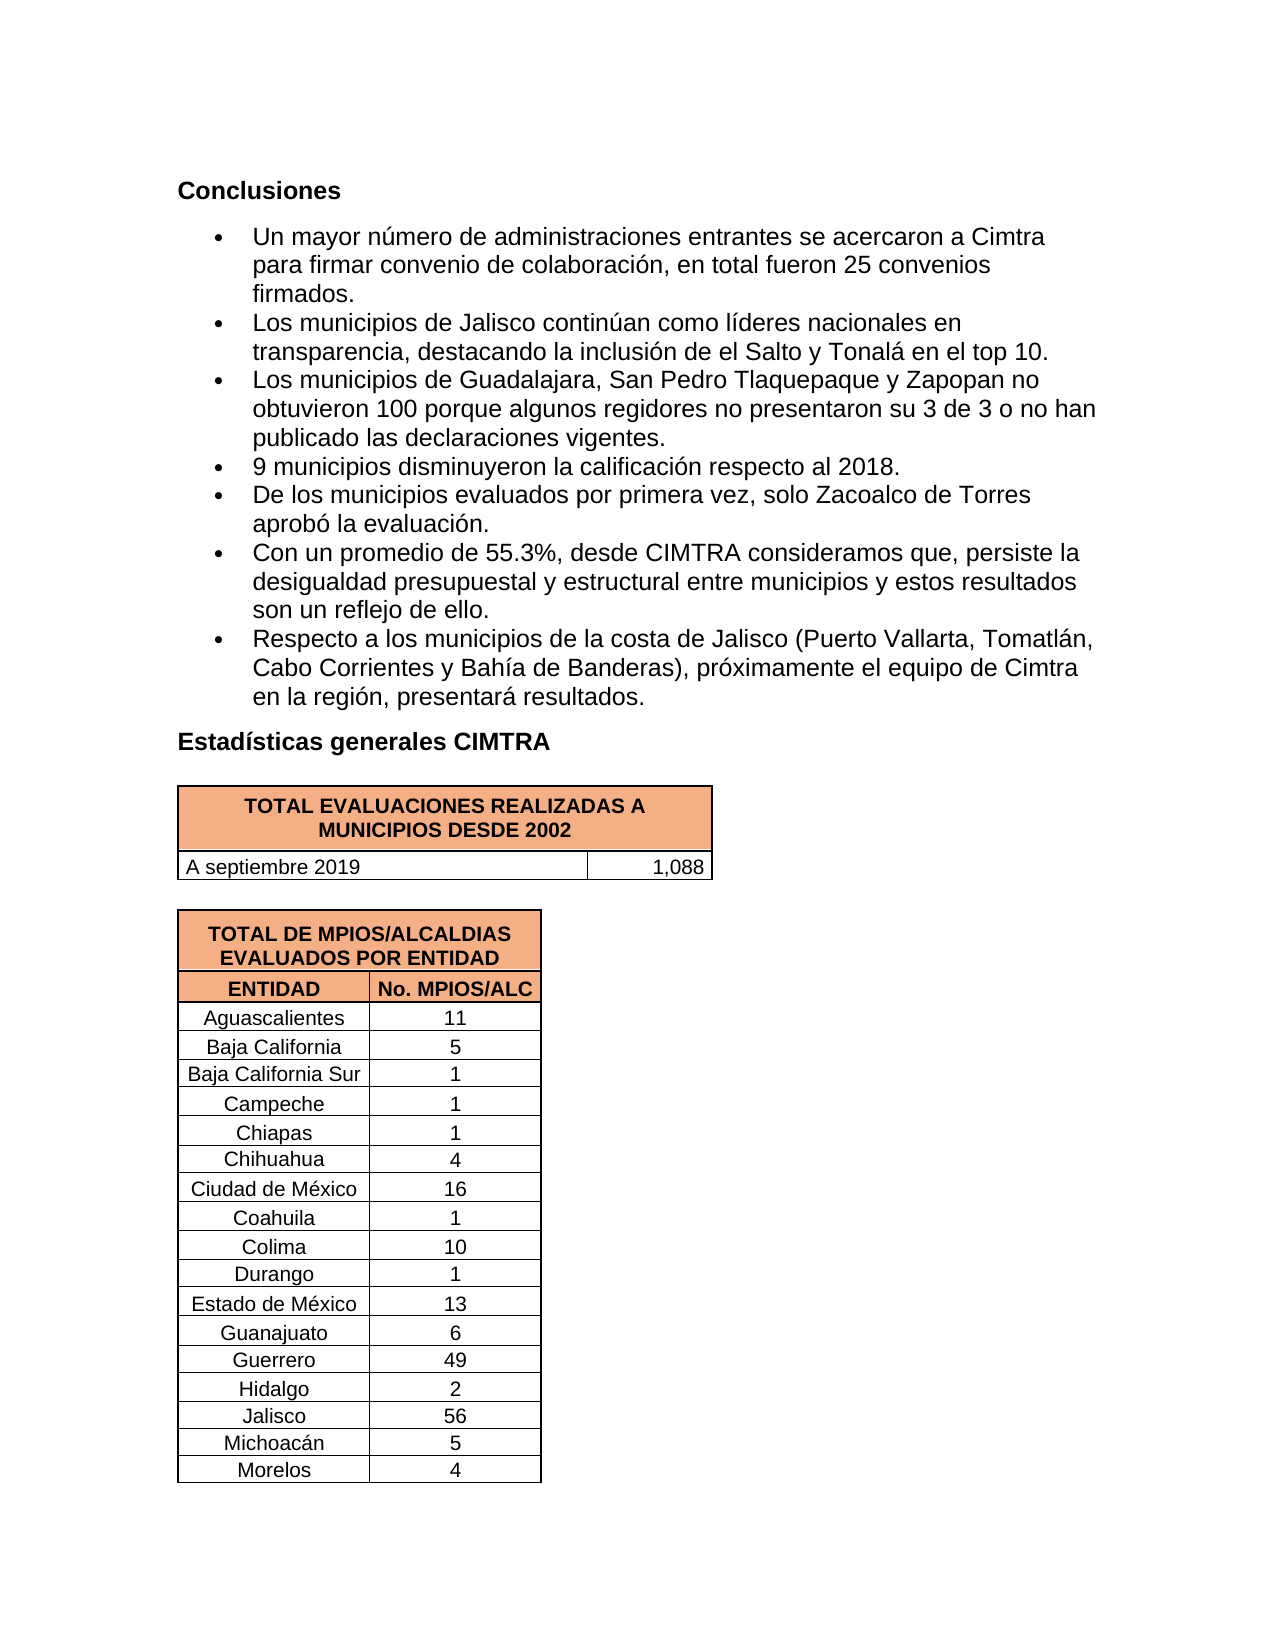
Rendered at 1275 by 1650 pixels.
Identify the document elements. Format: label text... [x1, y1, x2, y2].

list Con un promedio de 55.3%, desde CIMTRA consideramos que, persiste la desigualdad presupuestal y estructural entre municipios y estos resultados son un reflejo de ello. [215, 538, 1098, 624]
table_cell 4 [370, 1146, 540, 1172]
table_cell Baja California [179, 1031, 369, 1059]
table_cell Campeche [179, 1087, 369, 1115]
table_cell 56 [370, 1402, 540, 1428]
table_cell Durango [179, 1260, 369, 1286]
table_header TOTAL DE MPIOS/ALCALDIAS EVALUADOS POR ENTIDAD [179, 911, 540, 969]
table_cell 2 [370, 1373, 540, 1401]
table_cell 1,088 [588, 852, 711, 879]
table_cell Ciudad de México [179, 1173, 369, 1201]
list 9 municipios disminuyeron la calificación respecto al 2018. [215, 452, 1098, 481]
table_cell 1 [370, 1260, 540, 1286]
table_cell 10 [370, 1231, 540, 1259]
table_cell Hidalgo [179, 1373, 369, 1401]
table_cell 1 [370, 1202, 540, 1230]
table_cell 11 [370, 1003, 540, 1030]
table_cell Aguascalientes [179, 1003, 369, 1030]
table_cell Guerrero [179, 1346, 369, 1372]
table_cell 49 [370, 1346, 540, 1372]
table_cell Jalisco [179, 1402, 369, 1428]
table_cell A septiembre 2019 [179, 852, 587, 879]
table_cell 16 [370, 1173, 540, 1201]
list Respecto a los municipios de la costa de Jalisco (Puerto Vallarta, Tomatlán, Cabo Corrientes y Bahía de Banderas), próximamente el equipo de Cimtra en la región, presentará resultados. [215, 624, 1098, 711]
table_cell Estado de México [179, 1287, 369, 1315]
table_cell Michoacán [179, 1429, 369, 1455]
text Estadísticas generales CIMTRA [177, 727, 1098, 756]
table_cell Baja California Sur [179, 1060, 369, 1086]
table_cell ENTIDAD [179, 972, 369, 1001]
table_cell 6 [370, 1316, 540, 1344]
table_cell 1 [370, 1060, 540, 1086]
table_cell 1 [370, 1087, 540, 1115]
table_cell 4 [370, 1456, 540, 1482]
table_cell Colima [179, 1231, 369, 1259]
table_cell No. MPIOS/ALC [370, 972, 540, 1001]
table_cell 13 [370, 1287, 540, 1315]
list Los municipios de Guadalajara, San Pedro Tlaquepaque y Zapopan no obtuvieron 100 porque algunos regidores no presentaron su 3 de 3 o no han publicado las declaraciones vigentes. [215, 366, 1098, 452]
table_cell Coahuila [179, 1202, 369, 1230]
table_cell 5 [370, 1031, 540, 1059]
table_cell Chiapas [179, 1116, 369, 1144]
table_cell Chihuahua [179, 1146, 369, 1172]
text Conclusiones [177, 176, 1098, 205]
table_cell 5 [370, 1429, 540, 1455]
list Un mayor número de administraciones entrantes se acercaron a Cimtra para firmar convenio de colaboración, en total fueron 25 convenios firmados. [215, 222, 1098, 308]
list De los municipios evaluados por primera vez, solo Zacoalco de Torres aprobó la evaluación. [215, 481, 1098, 538]
table_cell 1 [370, 1116, 540, 1144]
list Los municipios de Jalisco continúan como líderes nacionales en transparencia, destacando la inclusión de el Salto y Tonalá en el top 10. [215, 308, 1098, 366]
table_cell Guanajuato [179, 1316, 369, 1344]
table_header TOTAL EVALUACIONES REALIZADAS A MUNICIPIOS DESDE 2002 [179, 787, 711, 849]
table_cell Morelos [179, 1456, 369, 1482]
